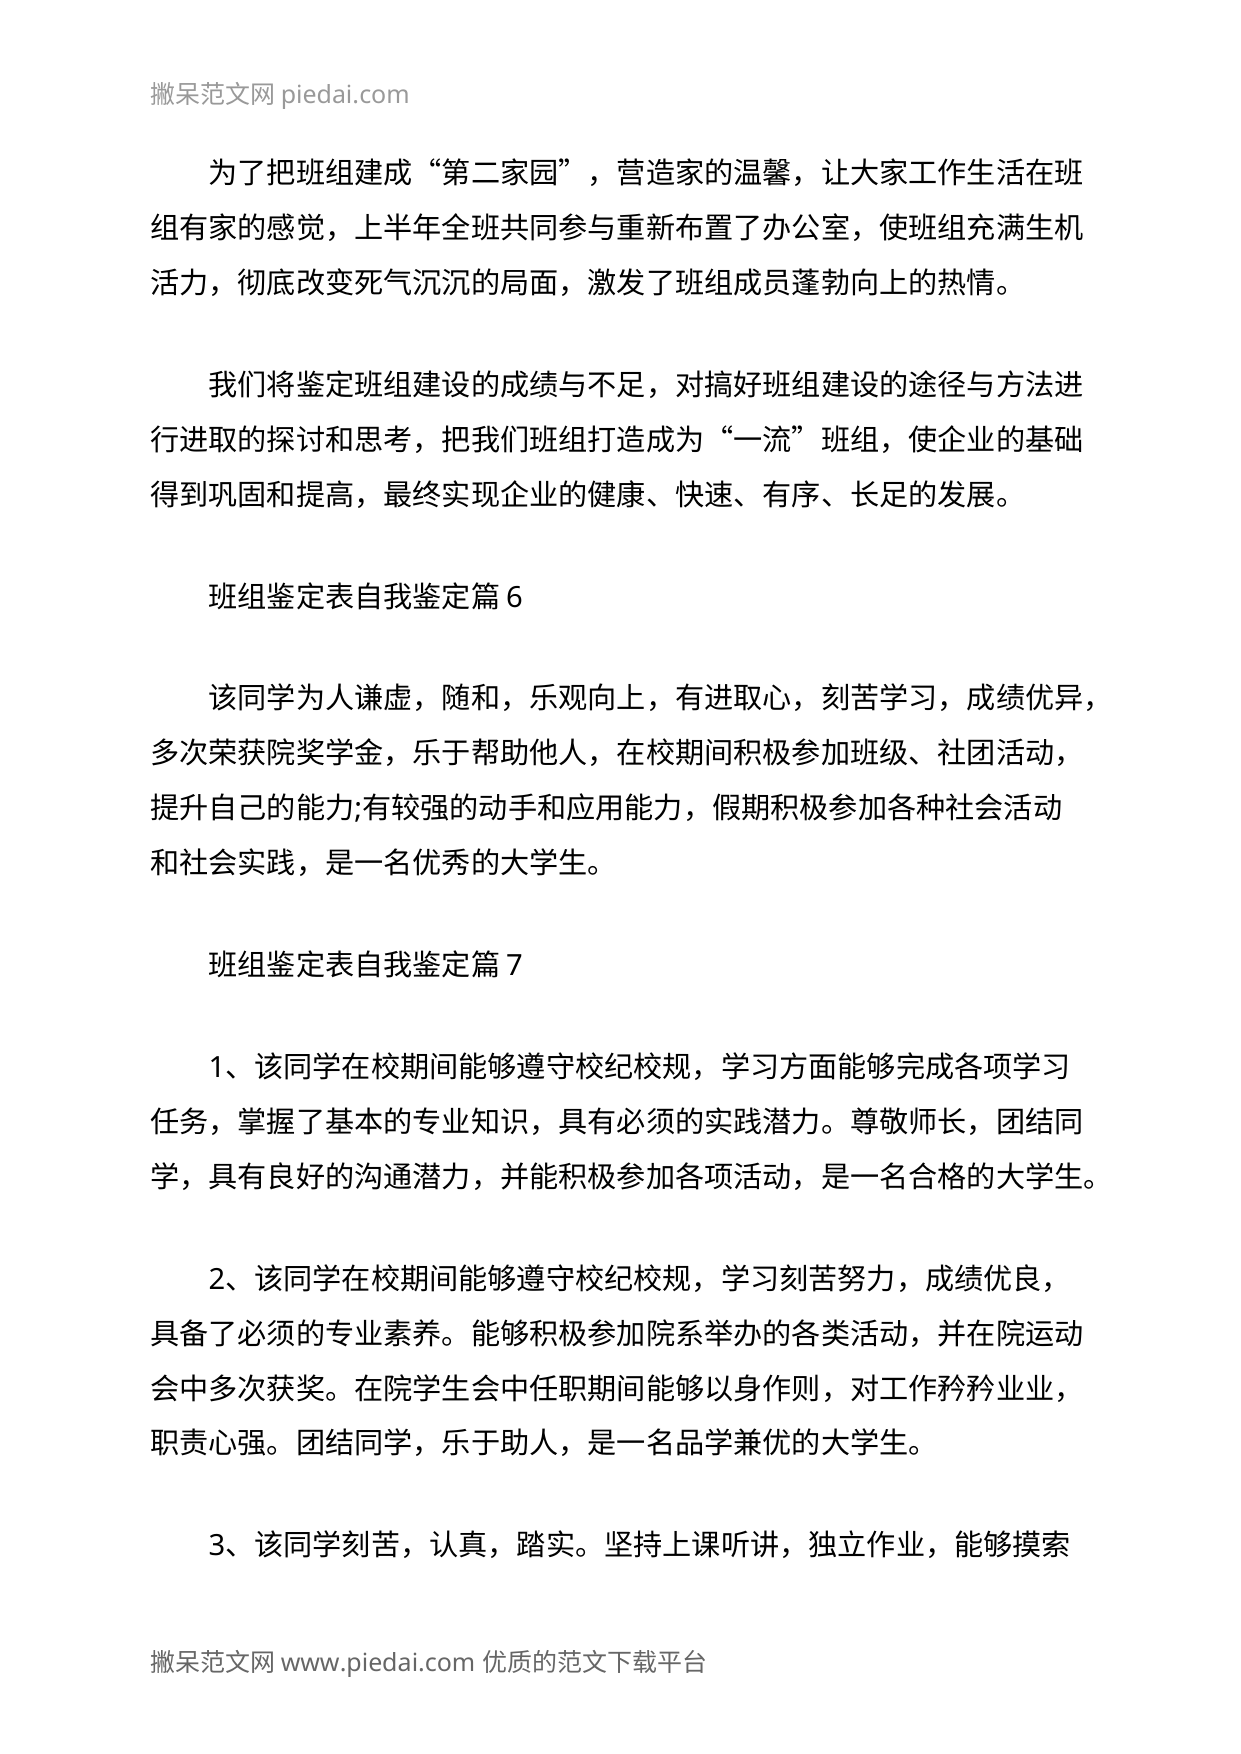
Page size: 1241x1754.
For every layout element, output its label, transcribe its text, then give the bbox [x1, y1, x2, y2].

text 2、该同学在校期间能够遵守校纪校规，学习刻苦努力，成绩优良，具备了必须的专业素养。能够积极参加院系举办的各类活动，并在院运动会中多次获奖。在院学生会中任职期间能够以身作则，对工作矜矜业业，职责心强。团结同学，乐于助人，是一名品学兼优的大学生。 [150, 1255, 1090, 1462]
text 班组鉴定表自我鉴定篇6 [150, 573, 1090, 616]
text 1、该同学在校期间能够遵守校纪校规，学习方面能够完成各项学习任务，掌握了基本的专业知识，具有必须的实践潜力。尊敬师长，团结同学，具有良好的沟通潜力，并能积极参加各项活动，是一名合格的大学生。 [150, 1044, 1090, 1196]
text 班组鉴定表自我鉴定篇7 [150, 942, 1090, 984]
text 为了把班组建成“第二家园”，营造家的温馨，让大家工作生活在班组有家的感觉，上半年全班共同参与重新布置了办公室，使班组充满生机活力，彻底改变死气沉沉的局面，激发了班组成员蓬勃向上的热情。 [150, 150, 1090, 302]
text 我们将鉴定班组建设的成绩与不足，对搞好班组建设的途径与方法进行进取的探讨和思考，把我们班组打造成为“一流”班组，使企业的基础得到巩固和提高，最终实现企业的健康、快速、有序、长足的发展。 [150, 362, 1090, 514]
text 该同学为人谦虚，随和，乐观向上，有进取心，刻苦学习，成绩优异，多次荣获院奖学金，乐于帮助他人，在校期间积极参加班级、社团活动，提升自己的能力;有较强的动手和应用能力，假期积极参加各种社会活动和社会实践，是一名优秀的大学生。 [150, 675, 1090, 882]
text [150, 1522, 1090, 1564]
